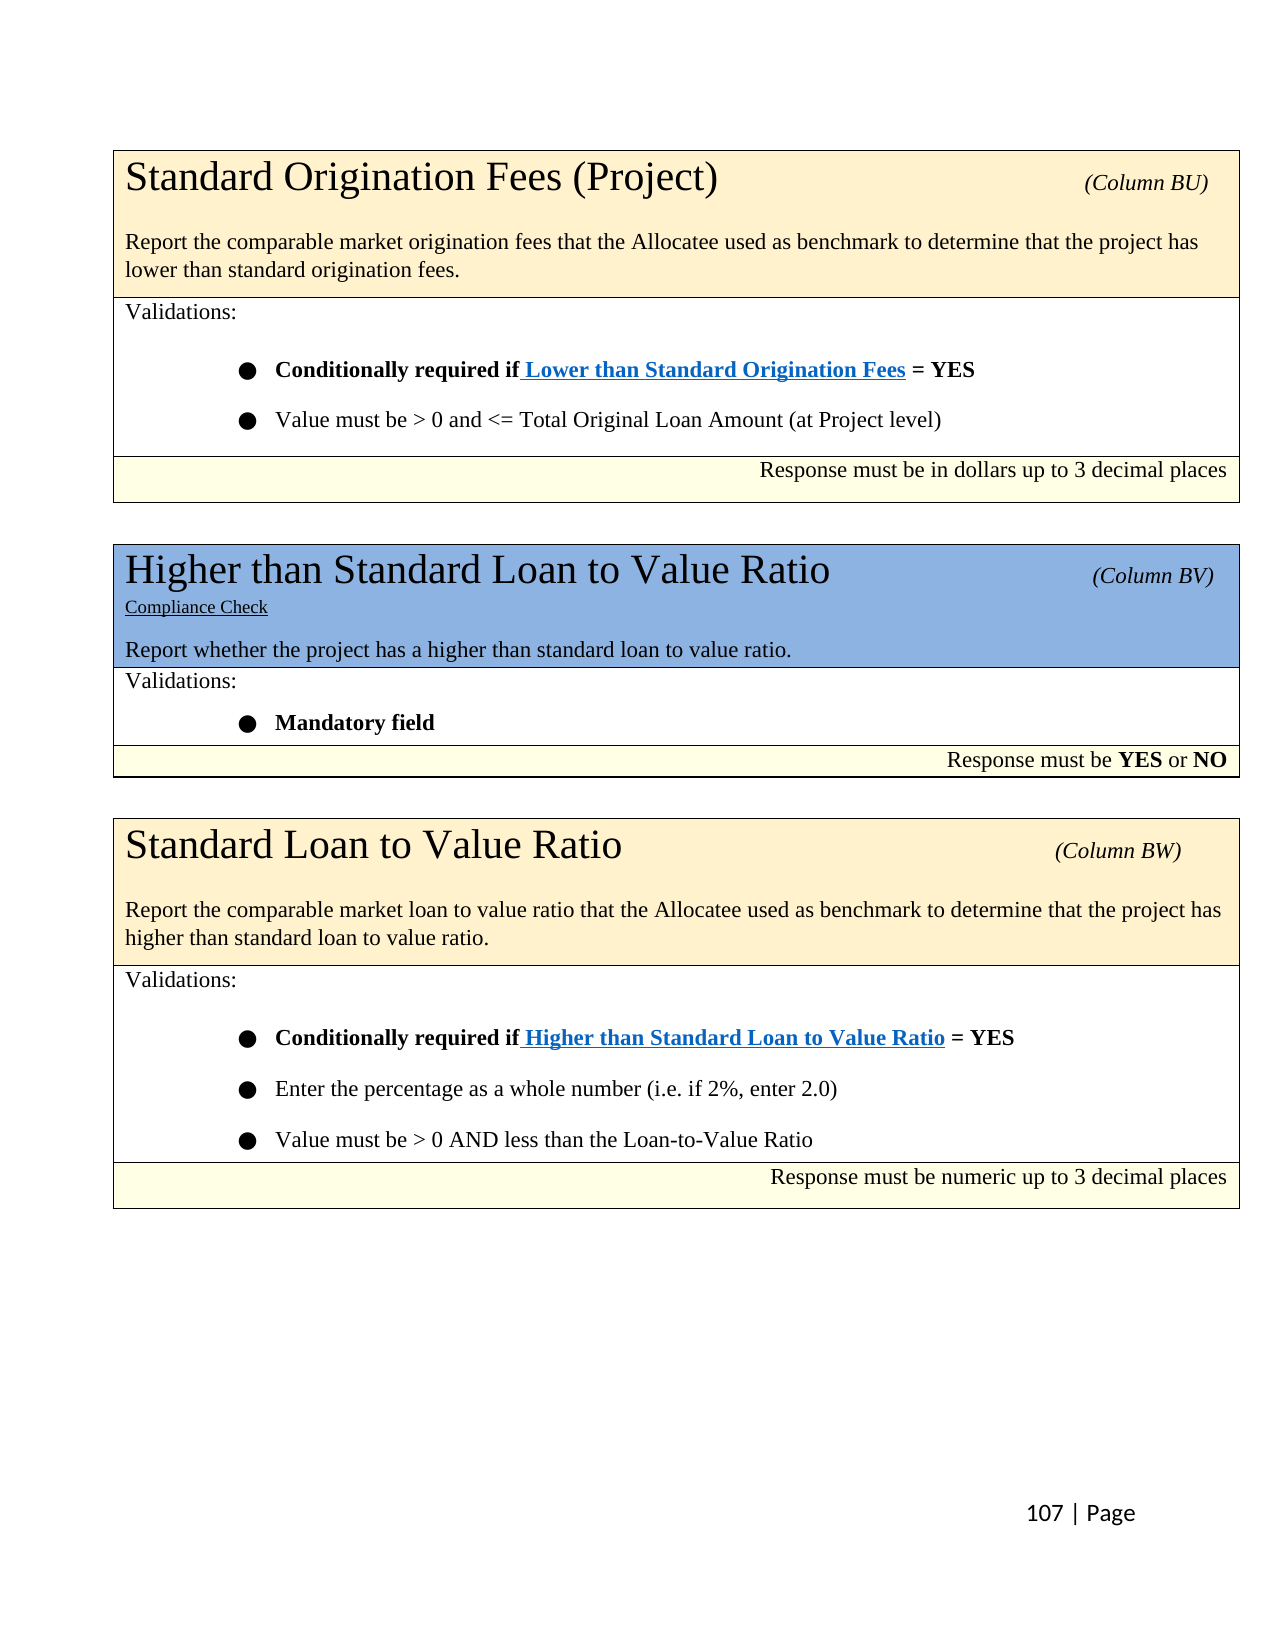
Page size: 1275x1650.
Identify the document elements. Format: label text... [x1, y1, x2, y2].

table_cell Validations: Mandatory field [114, 668, 1239, 745]
table_cell Response must be numeric up to 3 decimal places [114, 1163, 1239, 1208]
table_header Higher than Standard Loan to Value Ratio (Column BV) Compliance Check Report whether the project has a higher than standard loan to value ratio. [114, 545, 1239, 667]
table_cell Validations: Conditionally required if Higher than Standard Loan to Value Ratio = YES Enter the percentage as a whole number (i.e. if 2%, enter 2.0) Value must be > 0 AND less than the Loan-to-Value Ratio [114, 966, 1239, 1162]
table_cell Validations: Conditionally required if Lower than Standard Origination Fees = YES Value must be > 0 and <= Total Original Loan Amount (at Project level) [114, 298, 1239, 456]
table_cell Response must be in dollars up to 3 decimal places [114, 457, 1239, 502]
table_cell Response must be YES or NO [114, 746, 1239, 776]
table_header Standard Loan to Value Ratio (Column BW) Report the comparable market loan to value ratio that the Allocatee used as benchmark to determine that the project has higher than standard loan to value ratio. [114, 819, 1239, 965]
table_header Standard Origination Fees (Project) (Column BU) Report the comparable market origination fees that the Allocatee used as benchmark to determine that the project has lower than standard origination fees. [114, 151, 1239, 297]
